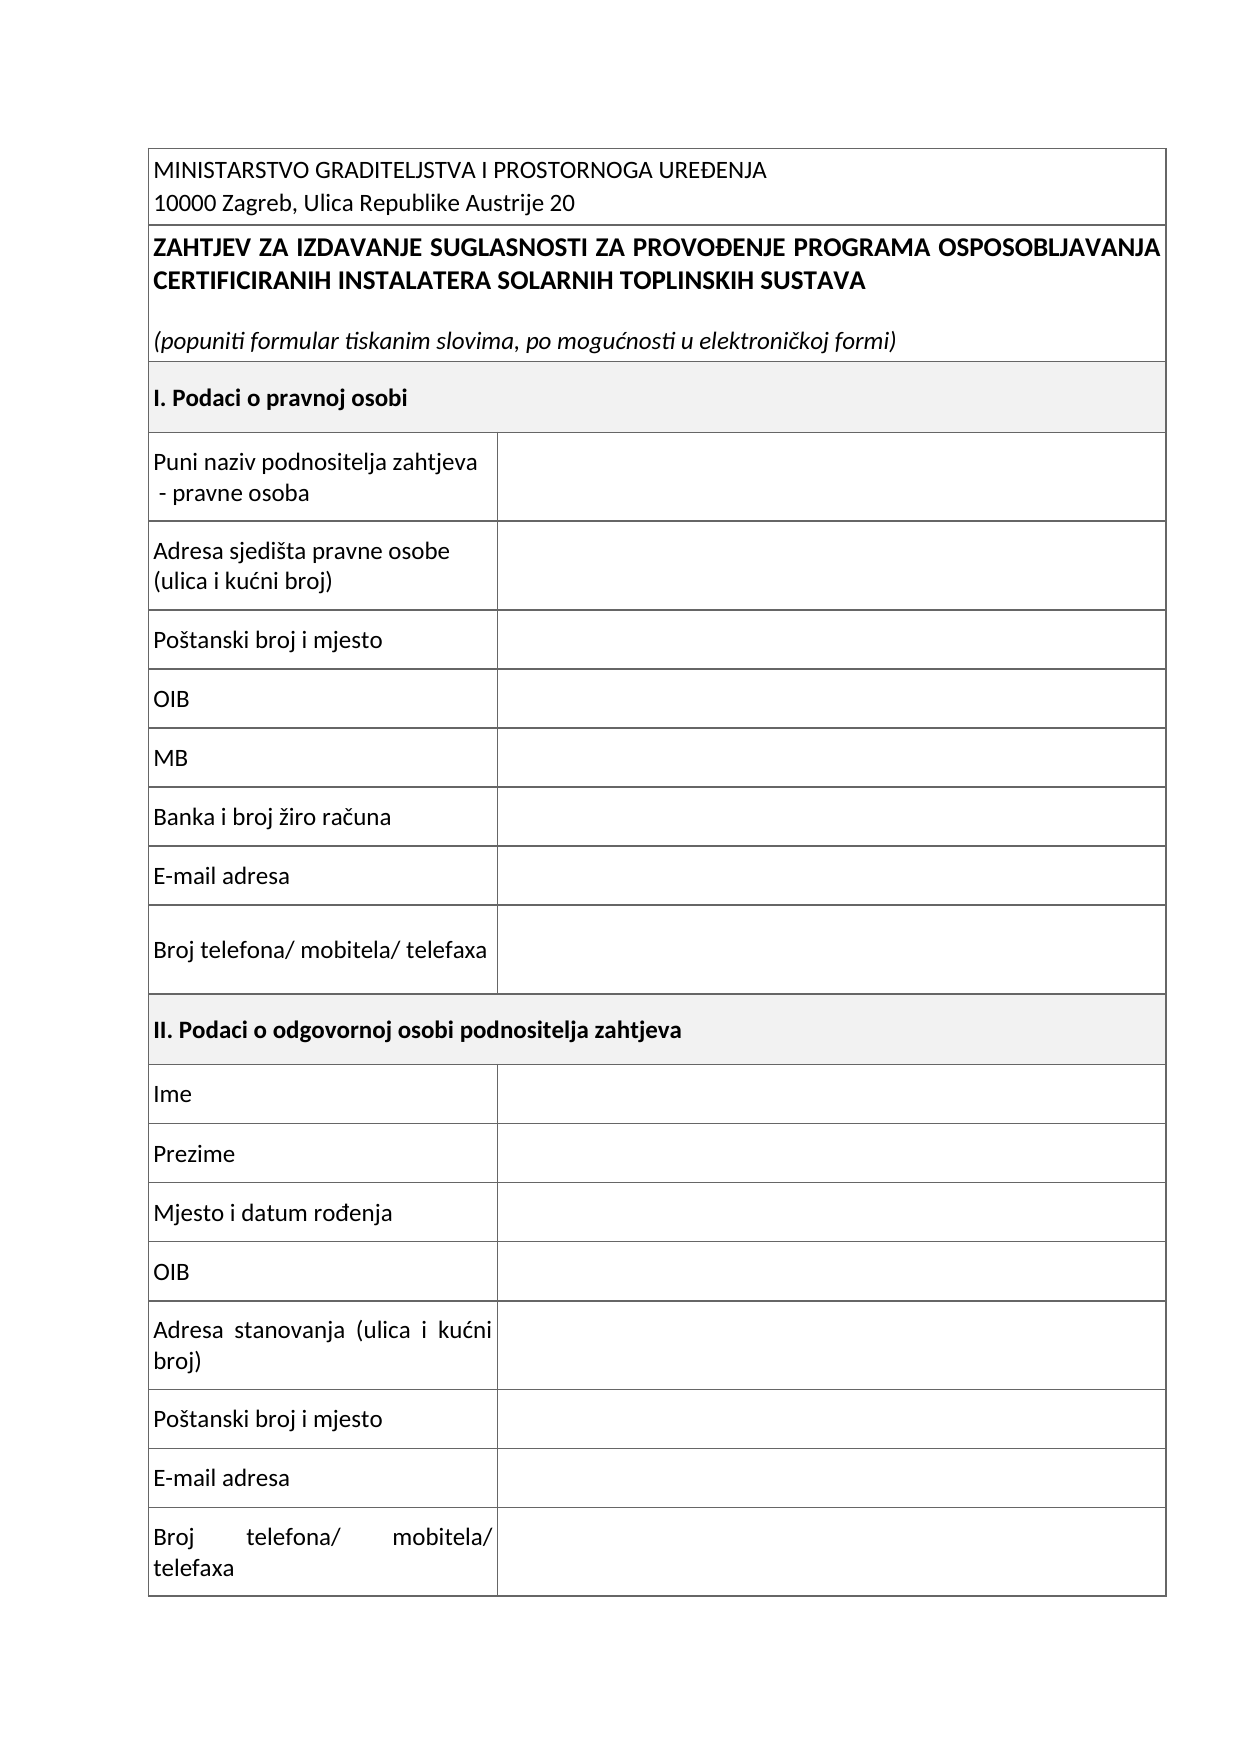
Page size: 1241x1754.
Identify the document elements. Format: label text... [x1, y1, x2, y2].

table_cell [498, 670, 1165, 727]
table_cell [498, 522, 1165, 609]
table_cell [498, 1124, 1165, 1182]
table_cell II. Podaci o odgovornoj osobi podnositelja zahtjeva [149, 995, 1165, 1064]
table_cell [498, 1065, 1165, 1123]
table_cell [498, 1390, 1165, 1448]
table_cell Puni naziv podnositelja zahtjeva - pravne osoba [149, 433, 497, 520]
table_cell [498, 847, 1165, 904]
table_cell [498, 1449, 1165, 1507]
table_cell [498, 1242, 1165, 1300]
table_cell OIB [149, 670, 497, 727]
table_header MINISTARSTVO GRADITELJSTVA I PROSTORNOGA UREĐENJA 10000 Zagreb, Ulica Republike Austrije 20 [149, 149, 1165, 224]
table_cell Banka i broj žiro računa [149, 788, 497, 845]
table_cell Broj telefona/ mobitela/ telefaxa [149, 1508, 497, 1595]
table_cell [498, 1508, 1165, 1595]
table_cell MB [149, 729, 497, 786]
table_cell Adresa sjedišta pravne osobe (ulica i kućni broj) [149, 522, 497, 609]
table_cell E-mail adresa [149, 1449, 497, 1507]
table_cell OIB [149, 1242, 497, 1300]
table_cell [498, 611, 1165, 668]
table_cell Mjesto i datum rođenja [149, 1183, 497, 1241]
table_cell [498, 1302, 1165, 1388]
table_cell ZAHTJEV ZA IZDAVANJE SUGLASNOSTI ZA PROVOĐENJE PROGRAMA OSPOSOBLJAVANJA CERTIFICIRANIH INSTALATERA SOLARNIH TOPLINSKIH SUSTAVA (popuniti formular tiskanim slovima, po mogućnosti u elektroničkoj formi) [149, 226, 1165, 361]
table_cell [498, 788, 1165, 845]
table_cell [498, 729, 1165, 786]
table_cell [498, 1183, 1165, 1241]
table_cell Prezime [149, 1124, 497, 1182]
table_cell E-mail adresa [149, 847, 497, 904]
table_cell I. Podaci o pravnoj osobi [149, 362, 1165, 432]
table_cell [498, 433, 1165, 520]
table_cell Adresa stanovanja (ulica i kućni broj) [149, 1302, 497, 1388]
table_cell Broj telefona/ mobitela/ telefaxa [149, 906, 497, 993]
table_cell [498, 906, 1165, 993]
table_cell Poštanski broj i mjesto [149, 1390, 497, 1448]
table_cell Poštanski broj i mjesto [149, 611, 497, 668]
table_cell Ime [149, 1065, 497, 1123]
